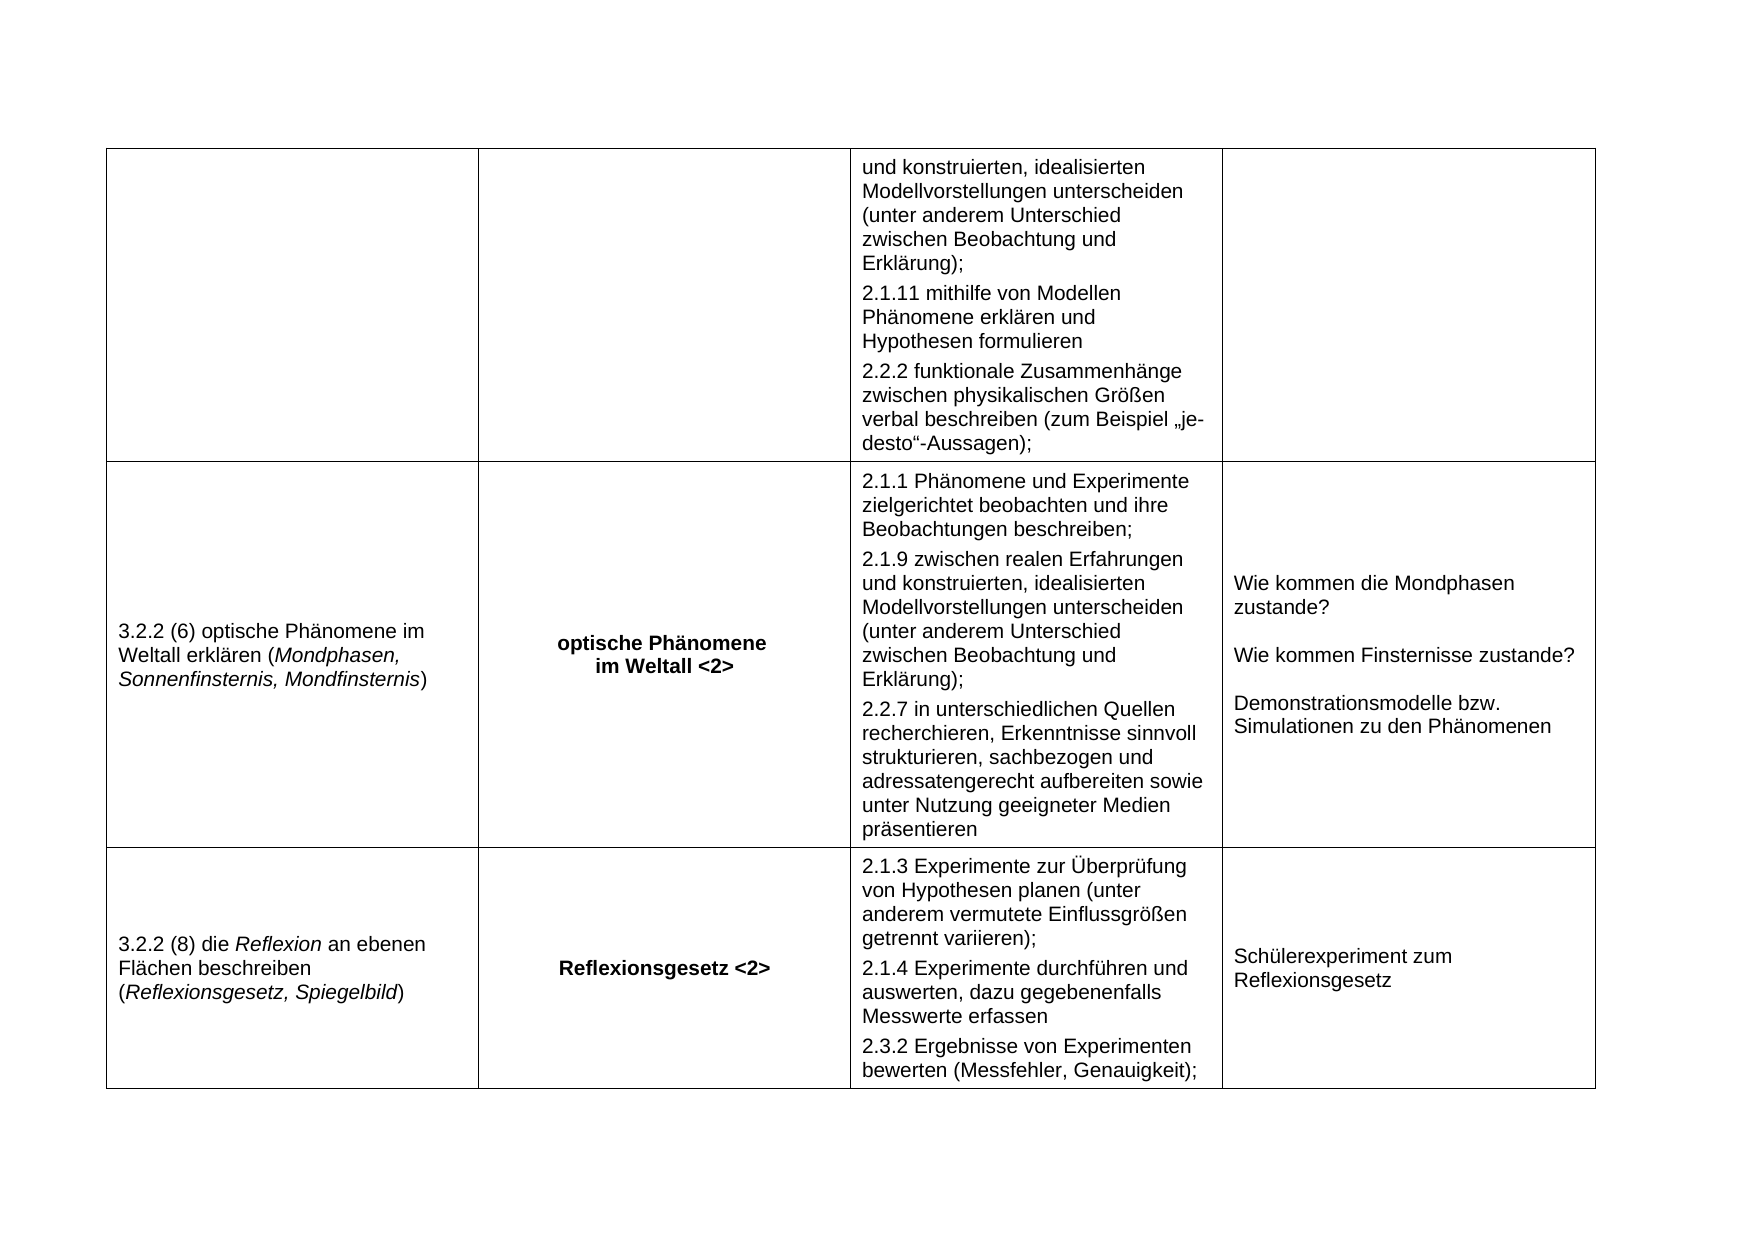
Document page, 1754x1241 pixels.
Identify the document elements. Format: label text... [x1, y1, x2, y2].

table_cell Schülerexperiment zum Reflexionsgesetz [1223, 848, 1595, 1088]
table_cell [1223, 149, 1595, 461]
table_cell 2.1.3 Experimente zur Überprüfung von Hypothesen planen (unter anderem vermutete Einflussgrößen getrennt variieren); 2.1.4 Experimente durchführen und auswerten, dazu gegebenenfalls Messwerte erfassen 2.3.2 Ergebnisse von Experimenten bewerten (Messfehler, Genauigkeit); [851, 848, 1222, 1088]
table_cell 3.2.2 (6) optische Phänomene im Weltall erklären (Mondphasen, Sonnenfinsternis, Mondfinsternis) [107, 462, 478, 847]
table_cell 2.1.1 Phänomene und Experimente zielgerichtet beobachten und ihre Beobachtungen beschreiben; 2.1.9 zwischen realen Erfahrungen und konstruierten, idealisierten Modellvorstellungen unterscheiden (unter anderem Unterschied zwischen Beobachtung und Erklärung); 2.2.7 in unterschiedlichen Quellen recherchieren, Erkenntnisse sinnvoll strukturieren, sachbezogen und adressatengerecht aufbereiten sowie unter Nutzung geeigneter Medien präsentieren [851, 462, 1222, 847]
table_cell Wie kommen die Mondphasen zustande? Wie kommen Finsternisse zustande? Demonstrationsmodelle bzw. Simulationen zu den Phänomenen [1223, 462, 1595, 847]
table_cell optische Phänomene im Weltall <2> [479, 462, 850, 847]
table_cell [479, 149, 850, 461]
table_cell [107, 848, 478, 1088]
table_cell Reflexionsgesetz <2> [479, 848, 850, 1088]
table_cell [107, 149, 478, 461]
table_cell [851, 149, 1222, 461]
